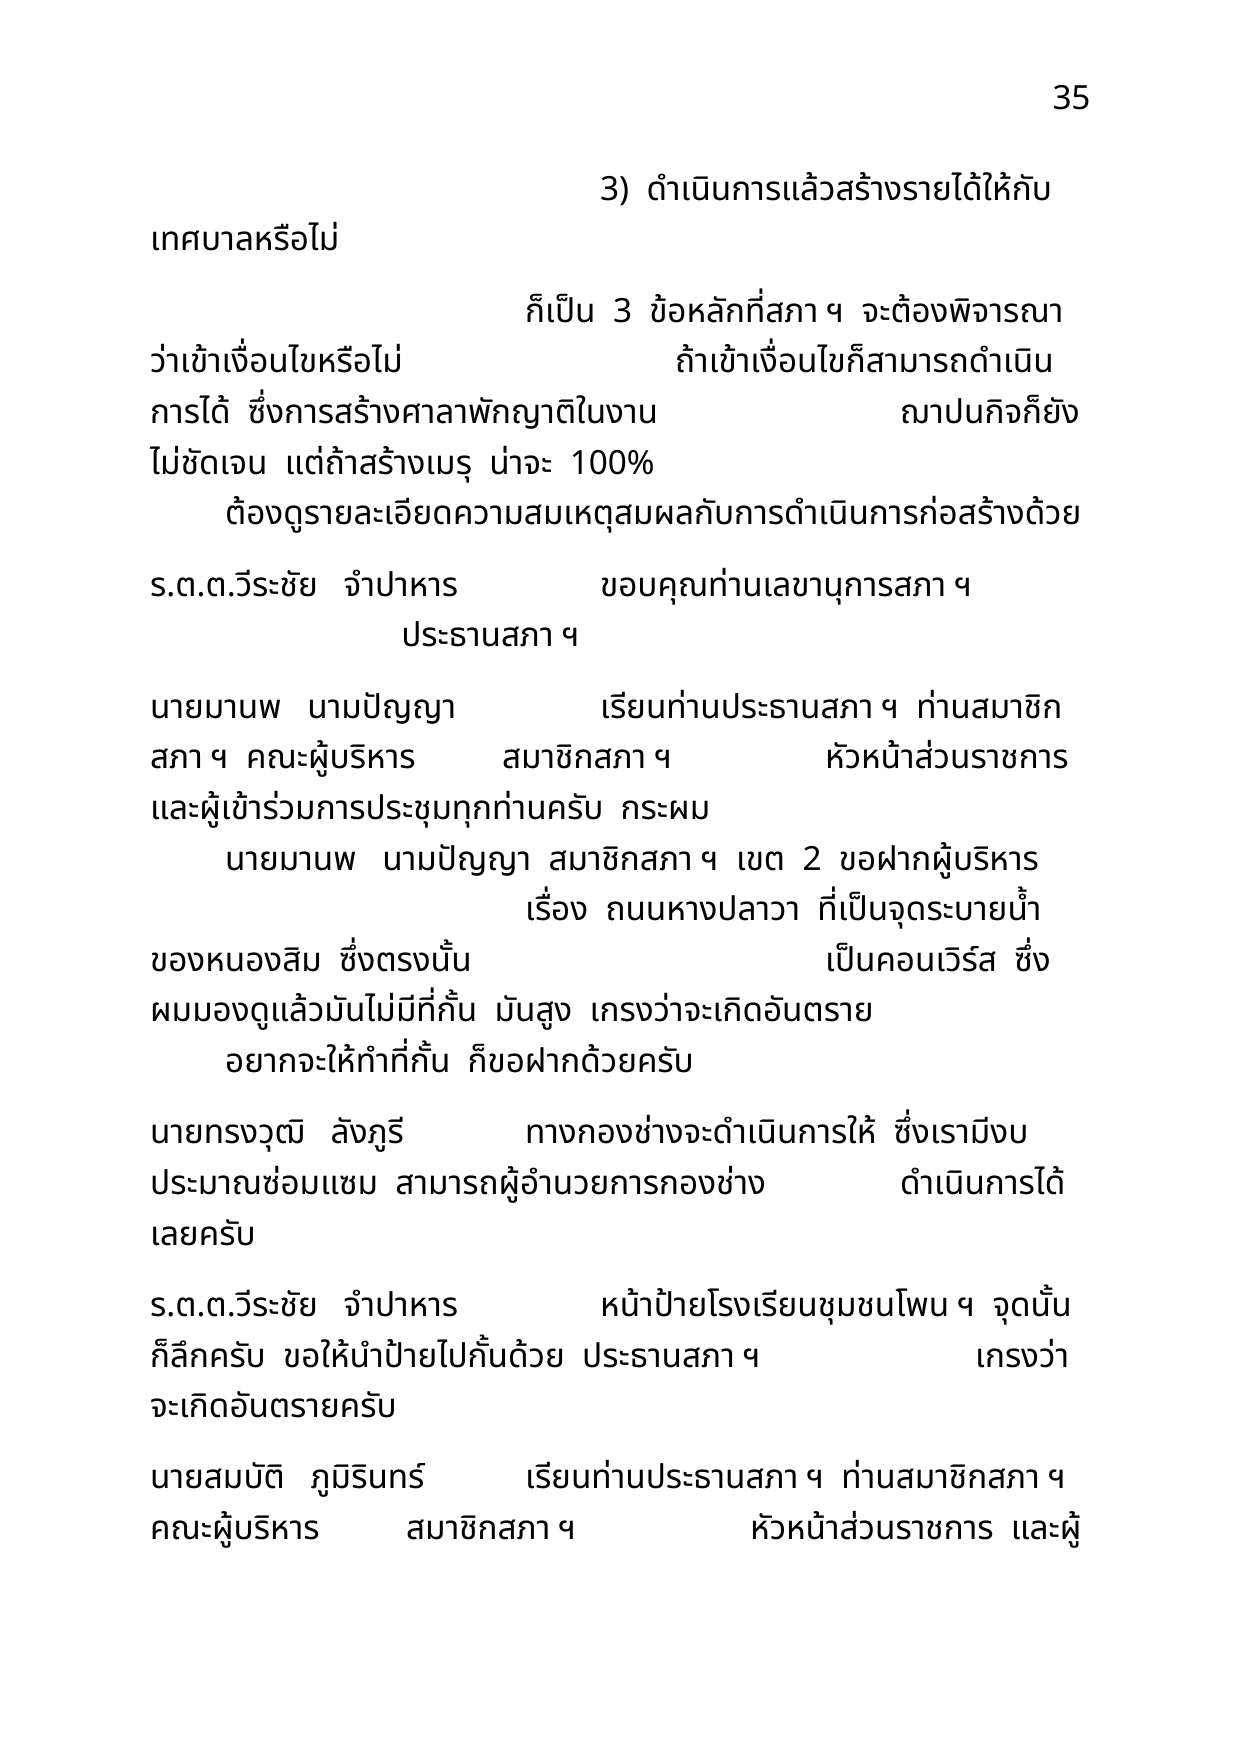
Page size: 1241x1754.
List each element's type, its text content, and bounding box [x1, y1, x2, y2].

text ร.ต.ต.วีระชัย จำปาหาร ขอบคุณท่านเลขานุการสภา ฯ ประธานสภา ฯ [150, 561, 1090, 662]
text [150, 165, 1090, 266]
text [150, 1453, 1090, 1554]
text ร.ต.ต.วีระชัย จำปาหาร หน้าป้ายโรงเรียนชุมชนโพน ฯ จุดนั้นก็ลึกครับ ขอให้นำป้ายไปกั้นด้วย ประธานสภา ฯ เกรงว่าจะเกิดอันตรายครับ [150, 1281, 1090, 1432]
text นายทรงวุฒิ ลังภูรี ทางกองช่างจะดำเนินการให้ ซึ่งเรามีงบประมาณซ่อมแซม สามารถผู้อำนวยการกองช่าง ดำเนินการได้เลยครับ [150, 1108, 1090, 1260]
text นายมานพ นามปัญญา เรียนท่านประธานสภา ฯ ท่านสมาชิกสภา ฯ คณะผู้บริหาร สมาชิกสภา ฯ หัวหน้าส่วนราชการ และผู้เข้าร่วมการประชุมทุกท่านครับ กระผม นายมานพ นามปัญญา สมาชิกสภา ฯ เขต 2 ขอฝากผู้บริหาร เรื่อง ถนนหางปลาวา ที่เป็นจุดระบายน้ำของหนองสิม ซึ่งตรงนั้น เป็นคอนเวิร์ส ซึ่งผมมองดูแล้วมันไม่มีที่กั้น มันสูง เกรงว่าจะเกิดอันตราย อยากจะให้ทำที่กั้น ก็ขอฝากด้วยครับ [150, 683, 1090, 1087]
text ก็เป็น 3 ข้อหลักที่สภา ฯ จะต้องพิจารณาว่าเข้าเงื่อนไขหรือไม่ ถ้าเข้าเงื่อนไขก็สามารถดำเนินการได้ ซึ่งการสร้างศาลาพักญาติในงาน ฌาปนกิจก็ยังไม่ชัดเจน แต่ถ้าสร้างเมรุ น่าจะ 100% ต้องดูรายละเอียดความสมเหตุสมผลกับการดำเนินการก่อสร้างด้วย [150, 287, 1090, 540]
